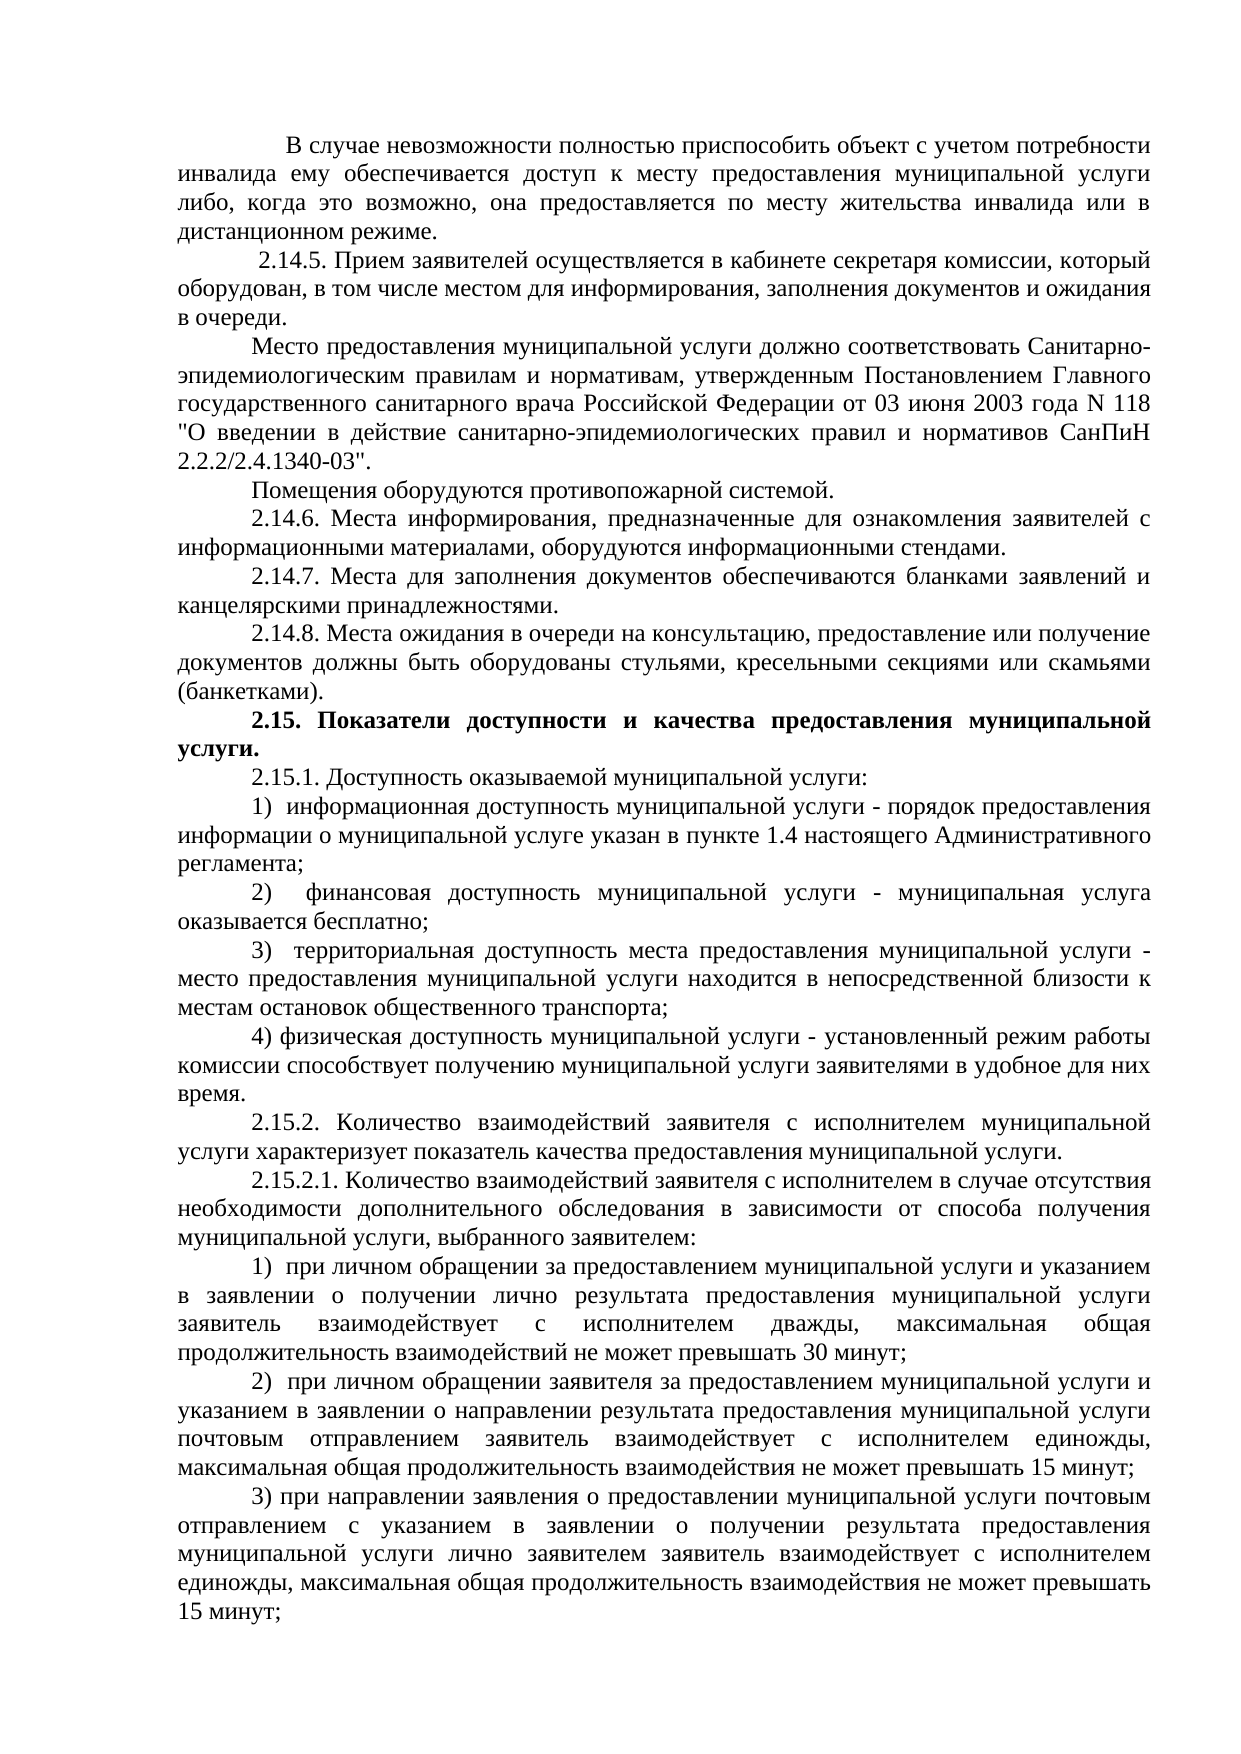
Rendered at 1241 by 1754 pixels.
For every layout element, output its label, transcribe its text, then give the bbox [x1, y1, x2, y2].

text В случае невозможности полностью приспособить объект с учетом потребности инвалида ему обеспечивается доступ к месту предоставления муниципальной услуги либо, когда это возможно, она предоставляется по месту жительства инвалида или в дистанционном режиме. [177, 130, 1152, 245]
text 3) территориальная доступность места предоставления муниципальной услуги - место предоставления муниципальной услуги находится в непосредственной близости к местам остановок общественного транспорта; [177, 935, 1152, 1021]
text 2.15.2. Количество взаимодействий заявителя с исполнителем муниципальной услуги характеризует показатель качества предоставления муниципальной услуги. [177, 1107, 1152, 1165]
text 2.14.8. Места ожидания в очереди на консультацию, предоставление или получение документов должны быть оборудованы стульями, кресельными секциями или скамьями (банкетками). [177, 618, 1152, 705]
text 2.14.6. Места информирования, предназначенные для ознакомления заявителей с информационными материалами, оборудуются информационными стендами. [177, 503, 1152, 561]
text 4) физическая доступность муниципальной услуги - установленный режим работы комиссии способствует получению муниципальной услуги заявителями в удобное для них время. [177, 1021, 1152, 1107]
text Помещения оборудуются противопожарной системой. [177, 475, 1152, 503]
text 2.15. Показатели доступности и качества предоставления муниципальной услуги. [177, 705, 1152, 762]
text 2.14.7. Места для заполнения документов обеспечиваются бланками заявлений и канцелярскими принадлежностями. [177, 561, 1152, 618]
text 3) при направлении заявления о предоставлении муниципальной услуги почтовым отправлением с указанием в заявлении о получении результата предоставления муниципальной услуги лично заявителем заявитель взаимодействует с исполнителем единожды, максимальная общая продолжительность взаимодействия не может превышать 15 минут; [177, 1481, 1152, 1625]
text 2.14.5. Прием заявителей осуществляется в кабинете секретаря комиссии, который оборудован, в том числе местом для информирования, заполнения документов и ожидания в очереди. [177, 245, 1152, 331]
text 2.15.2.1. Количество взаимодействий заявителя с исполнителем в случае отсутствия необходимости дополнительного обследования в зависимости от способа получения муниципальной услуги, выбранного заявителем: [177, 1165, 1152, 1251]
text 2) при личном обращении заявителя за предоставлением муниципальной услуги и указанием в заявлении о направлении результата предоставления муниципальной услуги почтовым отправлением заявитель взаимодействует с исполнителем единожды, максимальная общая продолжительность взаимодействия не может превышать 15 минут; [177, 1366, 1152, 1481]
text 1) при личном обращении за предоставлением муниципальной услуги и указанием в заявлении о получении лично результата предоставления муниципальной услуги заявитель взаимодействует с исполнителем дважды, максимальная общая продолжительность взаимодействий не может превышать 30 минут; [177, 1251, 1152, 1366]
text 2.15.1. Доступность оказываемой муниципальной услуги: [177, 762, 1152, 791]
text 1) информационная доступность муниципальной услуги - порядок предоставления информации о муниципальной услуге указан в пункте 1.4 настоящего Административного регламента; [177, 791, 1152, 877]
text 2) финансовая доступность муниципальной услуги - муниципальная услуга оказывается бесплатно; [177, 877, 1152, 935]
text Место предоставления муниципальной услуги должно соответствовать Санитарно-эпидемиологическим правилам и нормативам, утвержденным Постановлением Главного государственного санитарного врача Российской Федерации от 03 июня 2003 года N 118 "О введении в действие санитарно-эпидемиологических правил и нормативов СанПиН 2.2.2/2.4.1340-03". [177, 331, 1152, 475]
